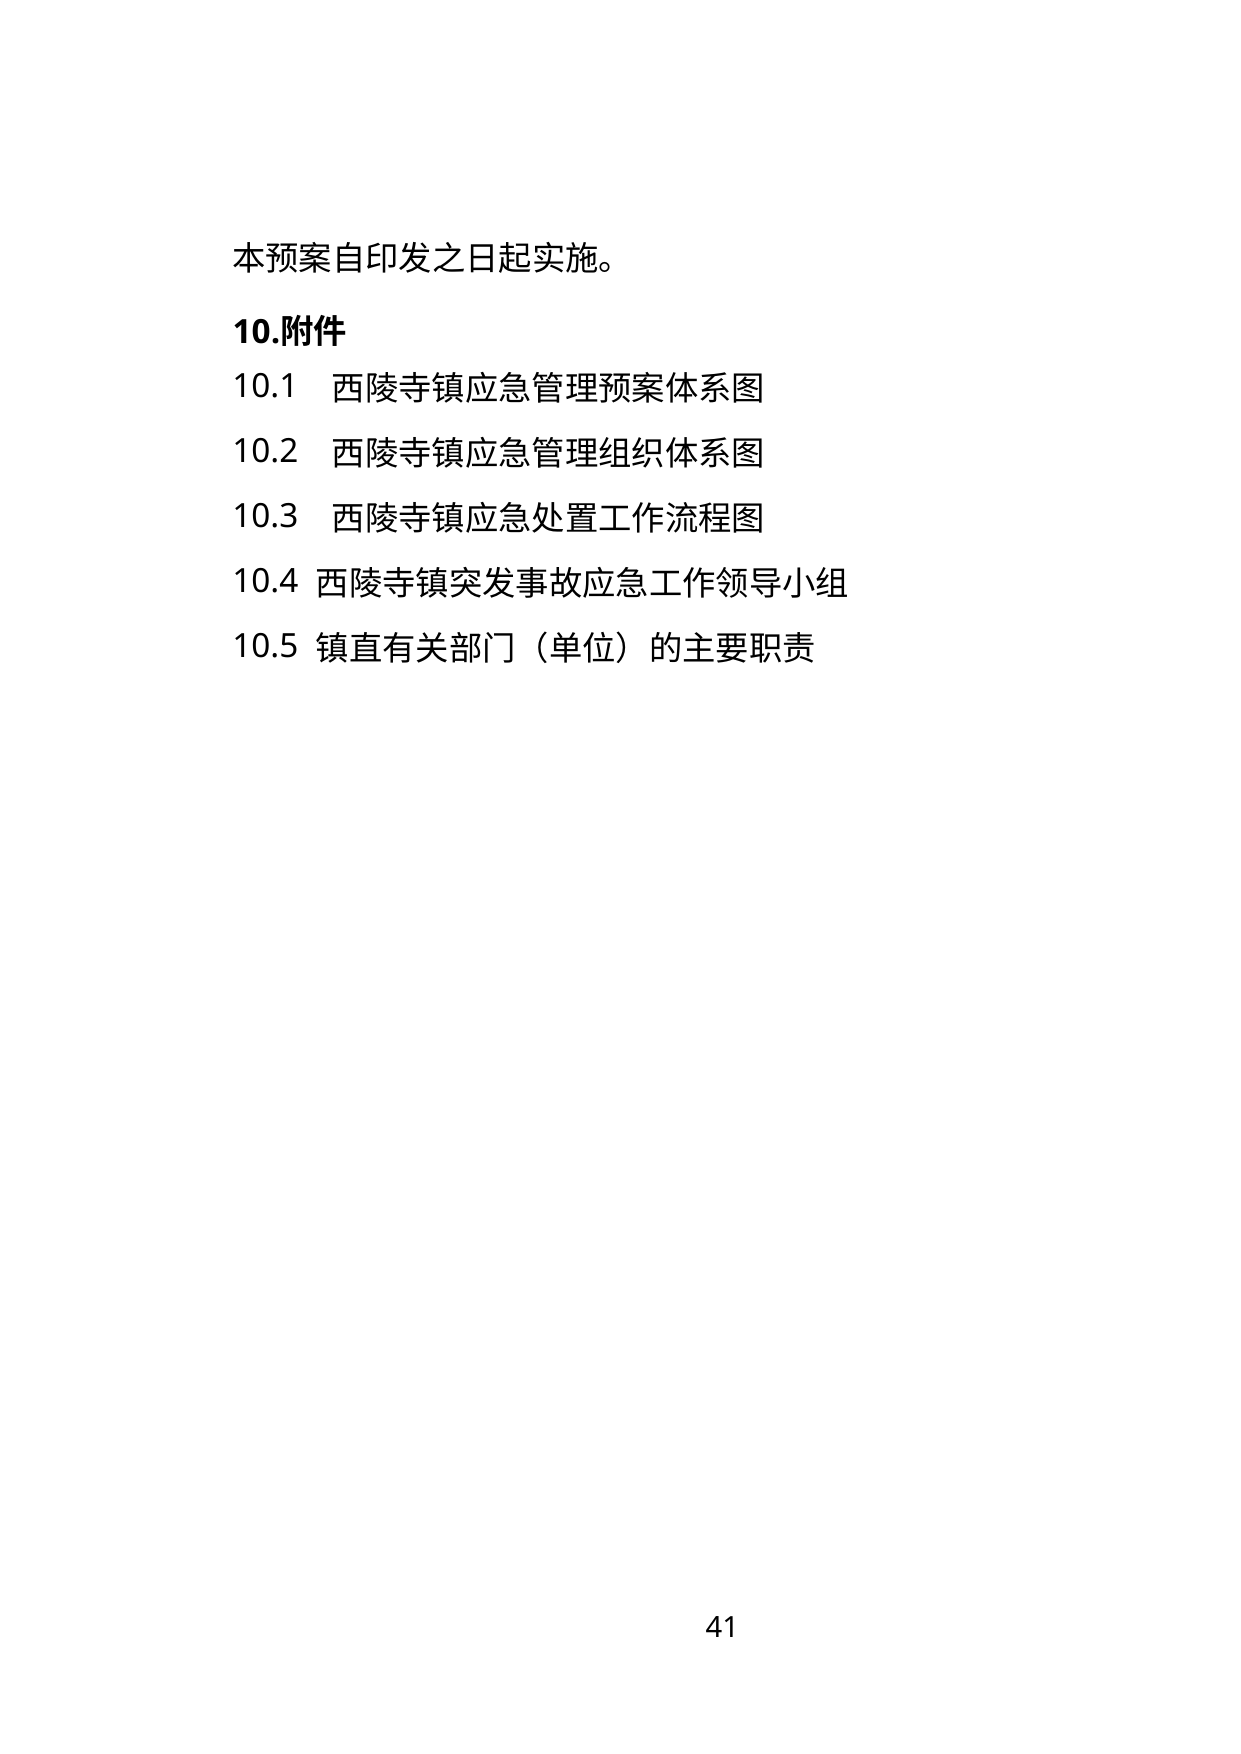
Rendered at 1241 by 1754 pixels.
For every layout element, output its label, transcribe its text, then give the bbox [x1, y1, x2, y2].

text 10.2 西陵寺镇应急管理组织体系图 [165, 426, 1087, 491]
text 10.4 西陵寺镇突发事故应急工作领导小组 [165, 556, 1087, 621]
subtitle 10.附件 [165, 296, 1087, 361]
text 10.1 西陵寺镇应急管理预案体系图 [165, 361, 1087, 426]
text 10.5 镇直有关部门（单位）的主要职责 [165, 621, 1087, 686]
text 10.3 西陵寺镇应急处置工作流程图 [165, 491, 1087, 556]
text 本预案自印发之日起实施。 [165, 231, 1087, 296]
